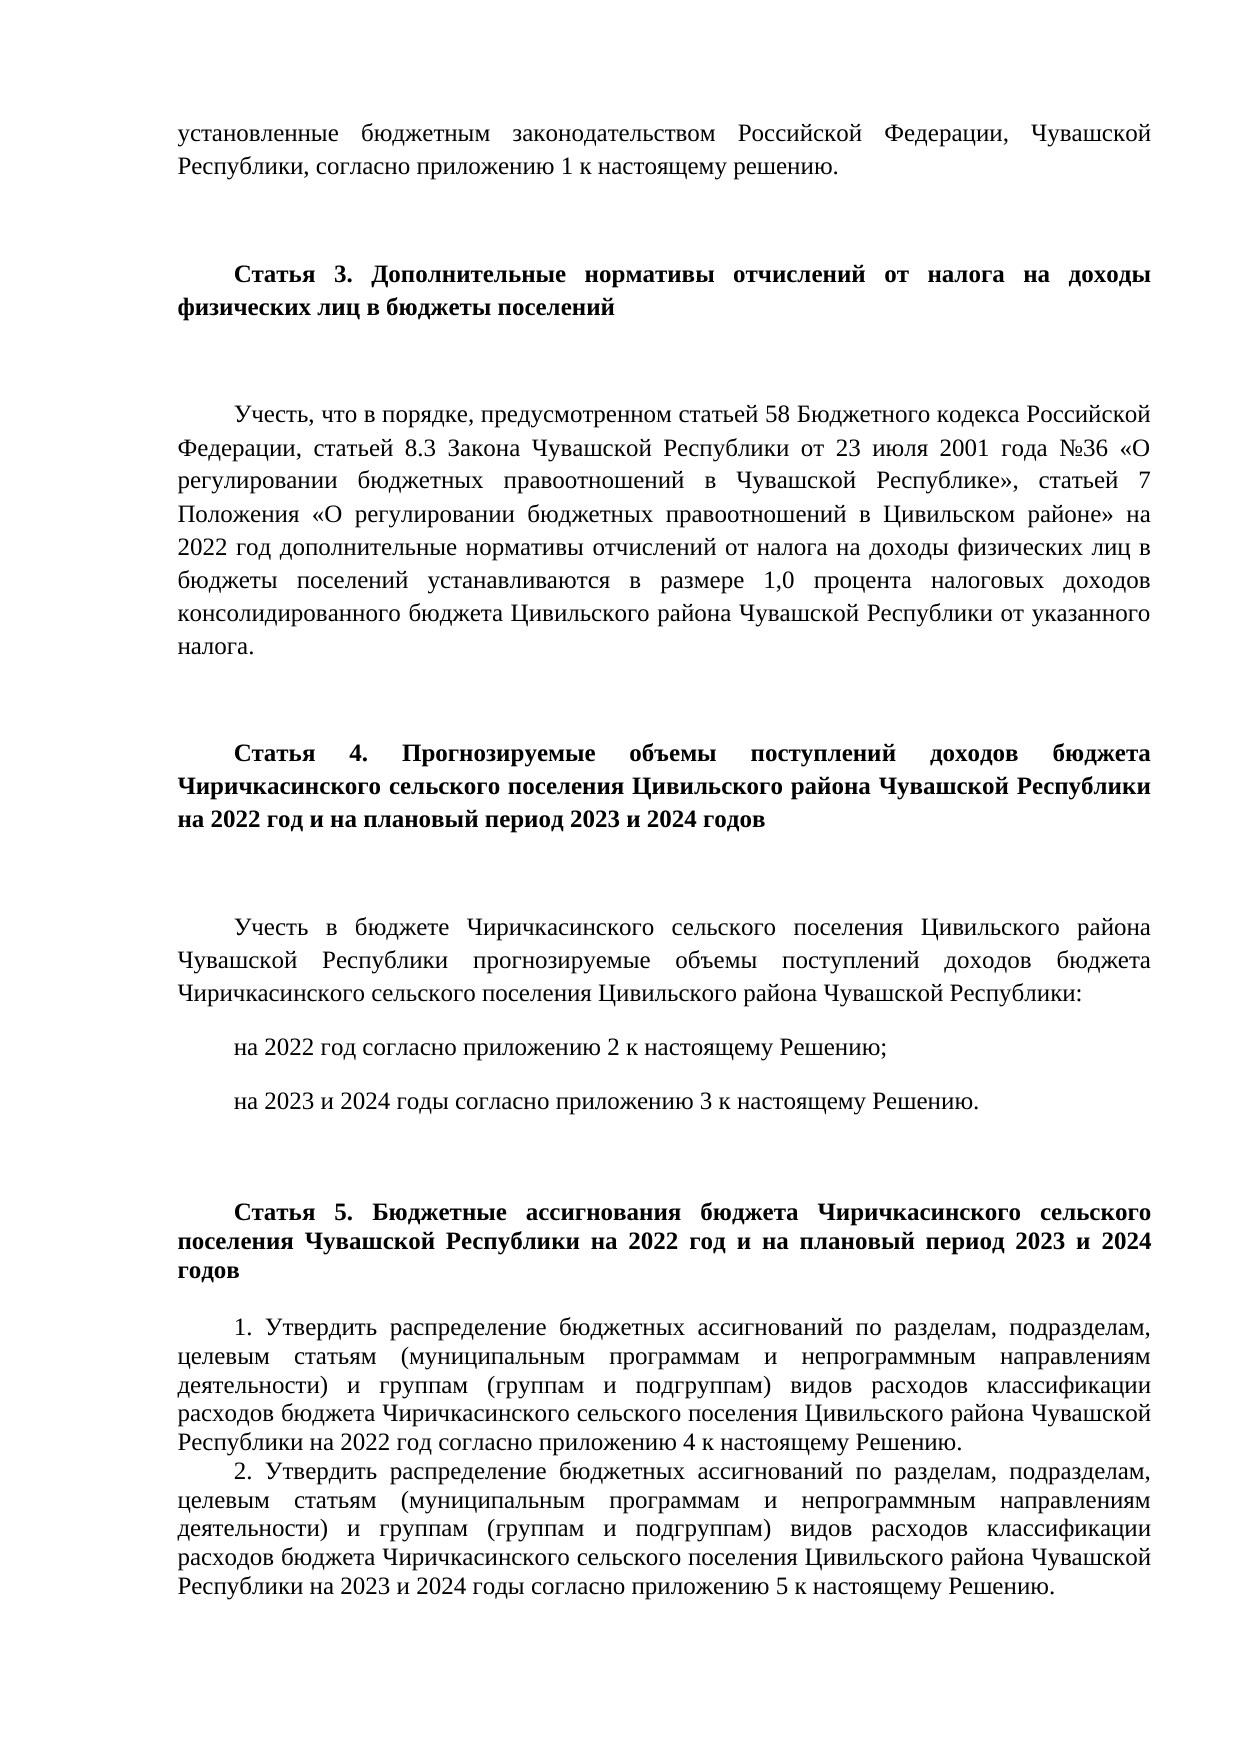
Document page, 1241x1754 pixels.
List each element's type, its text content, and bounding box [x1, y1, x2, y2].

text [177, 118, 1152, 180]
text Учесть в бюджете Чиричкасинского сельского поселения Цивильского района Чувашской Республики прогнозируемые объемы поступлений доходов бюджета Чиричкасинского сельского поселения Цивильского района Чувашской Республики: [177, 912, 1152, 1007]
text на 2022 год согласно приложению 2 к настоящему Решению; [177, 1032, 1152, 1061]
text 1. Утвердить распределение бюджетных ассигнований по разделам, подразделам, целевым статьям (муниципальным программам и непрограммным направлениям деятельности) и группам (группам и подгруппам) видов расходов классификации расходов бюджета Чиричкасинского сельского поселения Цивильского района Чувашской Республики на 2022 год согласно приложению 4 к настоящему Решению. [177, 1312, 1152, 1456]
text Статья 5. Бюджетные ассигнования бюджета Чиричкасинского сельского поселения Чувашской Республики на 2022 год и на плановый период 2023 и 2024 годов [177, 1197, 1152, 1283]
text Статья 4. Прогнозируемые объемы поступлений доходов бюджета Чиричкасинского сельского поселения Цивильского района Чувашской Республики на 2022 год и на плановый период 2023 и 2024 годов [177, 738, 1152, 833]
text на 2023 и 2024 годы согласно приложению 3 к настоящему Решению. [177, 1086, 1152, 1115]
text Учесть, что в порядке, предусмотренном статьей 58 Бюджетного кодекса Российской Федерации, статьей 8.3 Закона Чувашской Республики от 23 июля 2001 года №36 «О регулировании бюджетных правоотношений в Чувашской Республике», статьей 7 Положения «О регулировании бюджетных правоотношений в Цивильском районе» на 2022 год дополнительные нормативы отчислений от налога на доходы физических лиц в бюджеты поселений устанавливаются в размере 1,0 процента налоговых доходов консолидированного бюджета Цивильского района Чувашской Республики от указанного налога. [177, 399, 1152, 659]
text Статья 3. Дополнительные нормативы отчислений от налога на доходы физических лиц в бюджеты поселений [177, 259, 1152, 321]
text 2. Утвердить распределение бюджетных ассигнований по разделам, подразделам, целевым статьям (муниципальным программам и непрограммным направлениям деятельности) и группам (группам и подгруппам) видов расходов классификации расходов бюджета Чиричкасинского сельского поселения Цивильского района Чувашской Республики на 2023 и 2024 годы согласно приложению 5 к настоящему Решению. [177, 1456, 1152, 1600]
